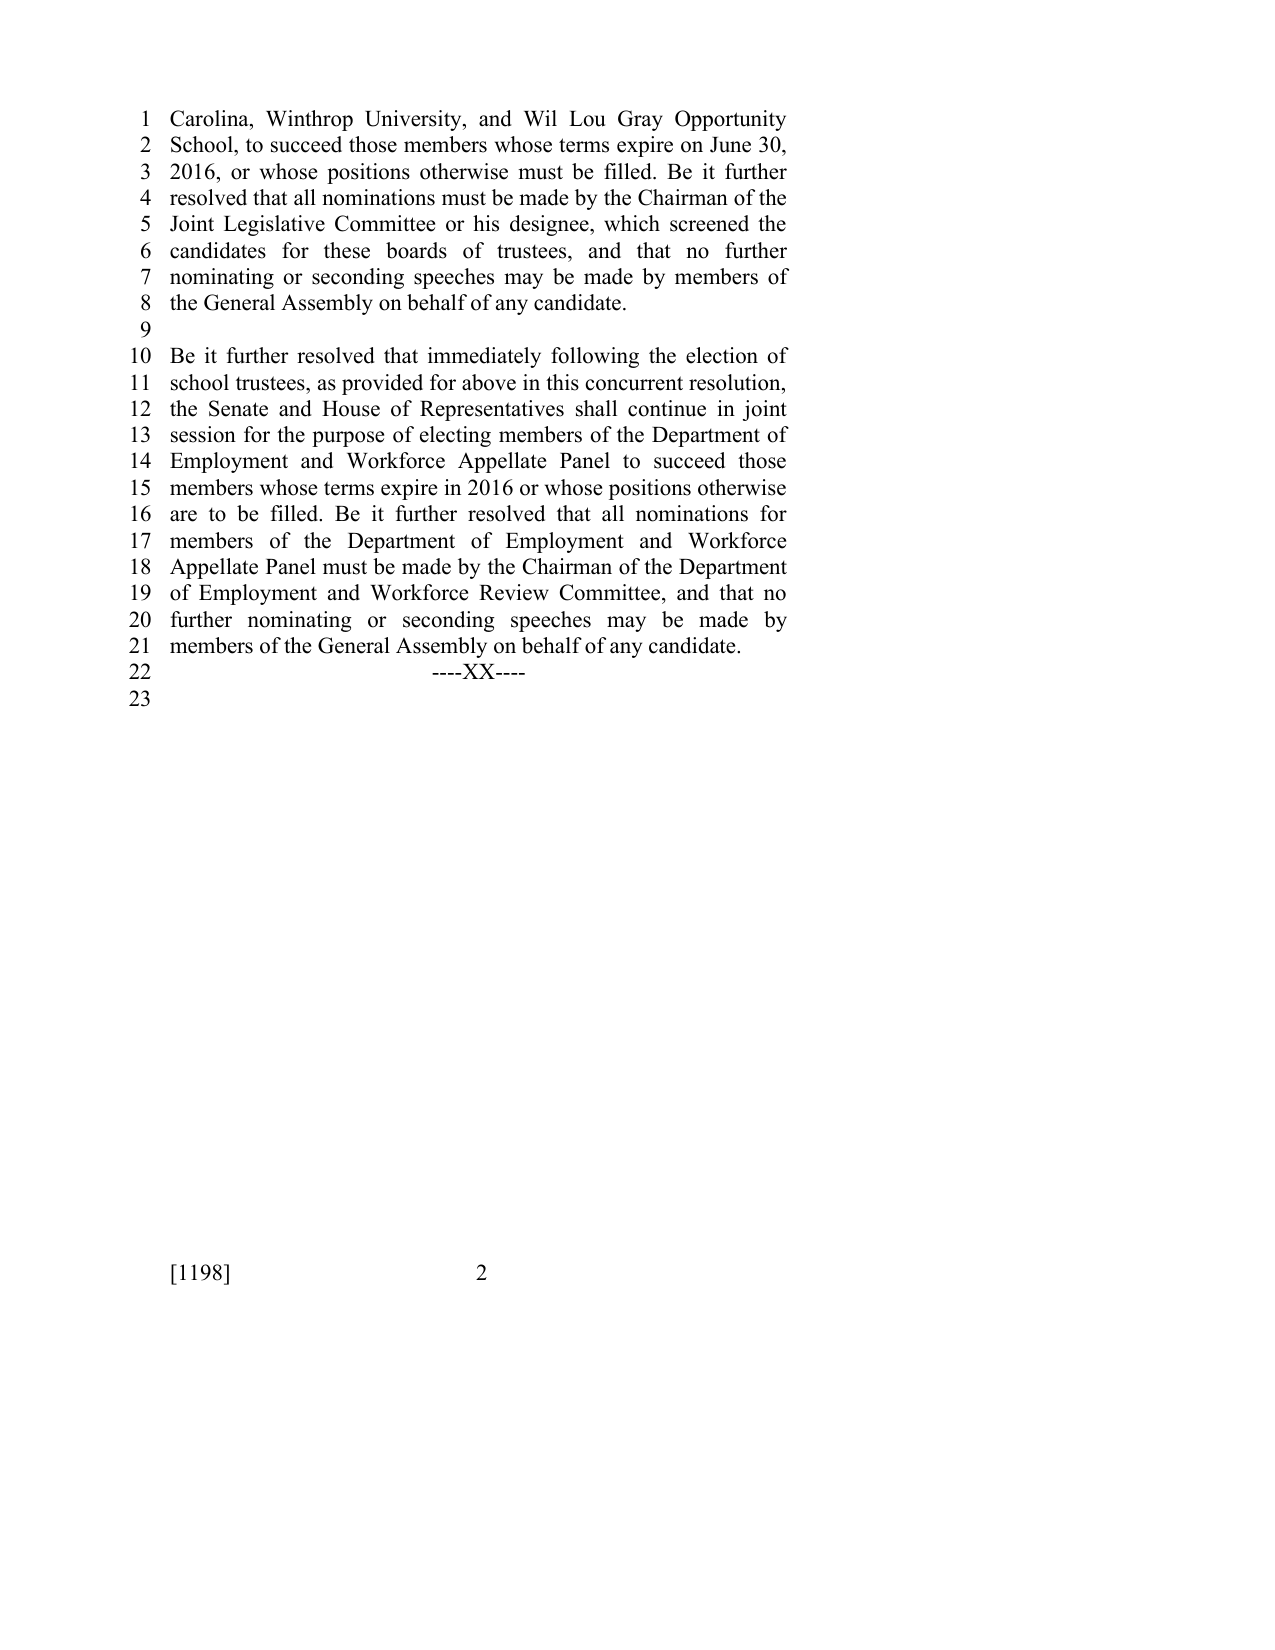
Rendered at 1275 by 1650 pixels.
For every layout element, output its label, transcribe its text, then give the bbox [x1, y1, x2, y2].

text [169, 105, 787, 316]
text Be it further resolved that immediately following the election of school trustees, as provided for above in this concurrent resolution, the Senate and House of Representatives shall continue in joint session for the purpose of electing members of the Department of Employment and Workforce Appellate Panel to succeed those members whose terms expire in 2016 or whose positions otherwise are to be filled. Be it further resolved that all nominations for members of the Department of Employment and Workforce Appellate Panel must be made by the Chairman of the Department of Employment and Workforce Review Committee, and that no further nominating or seconding speeches may be made by members of the General Assembly on behalf of any candidate. [169, 342, 787, 658]
text ----XX---- [169, 658, 787, 685]
